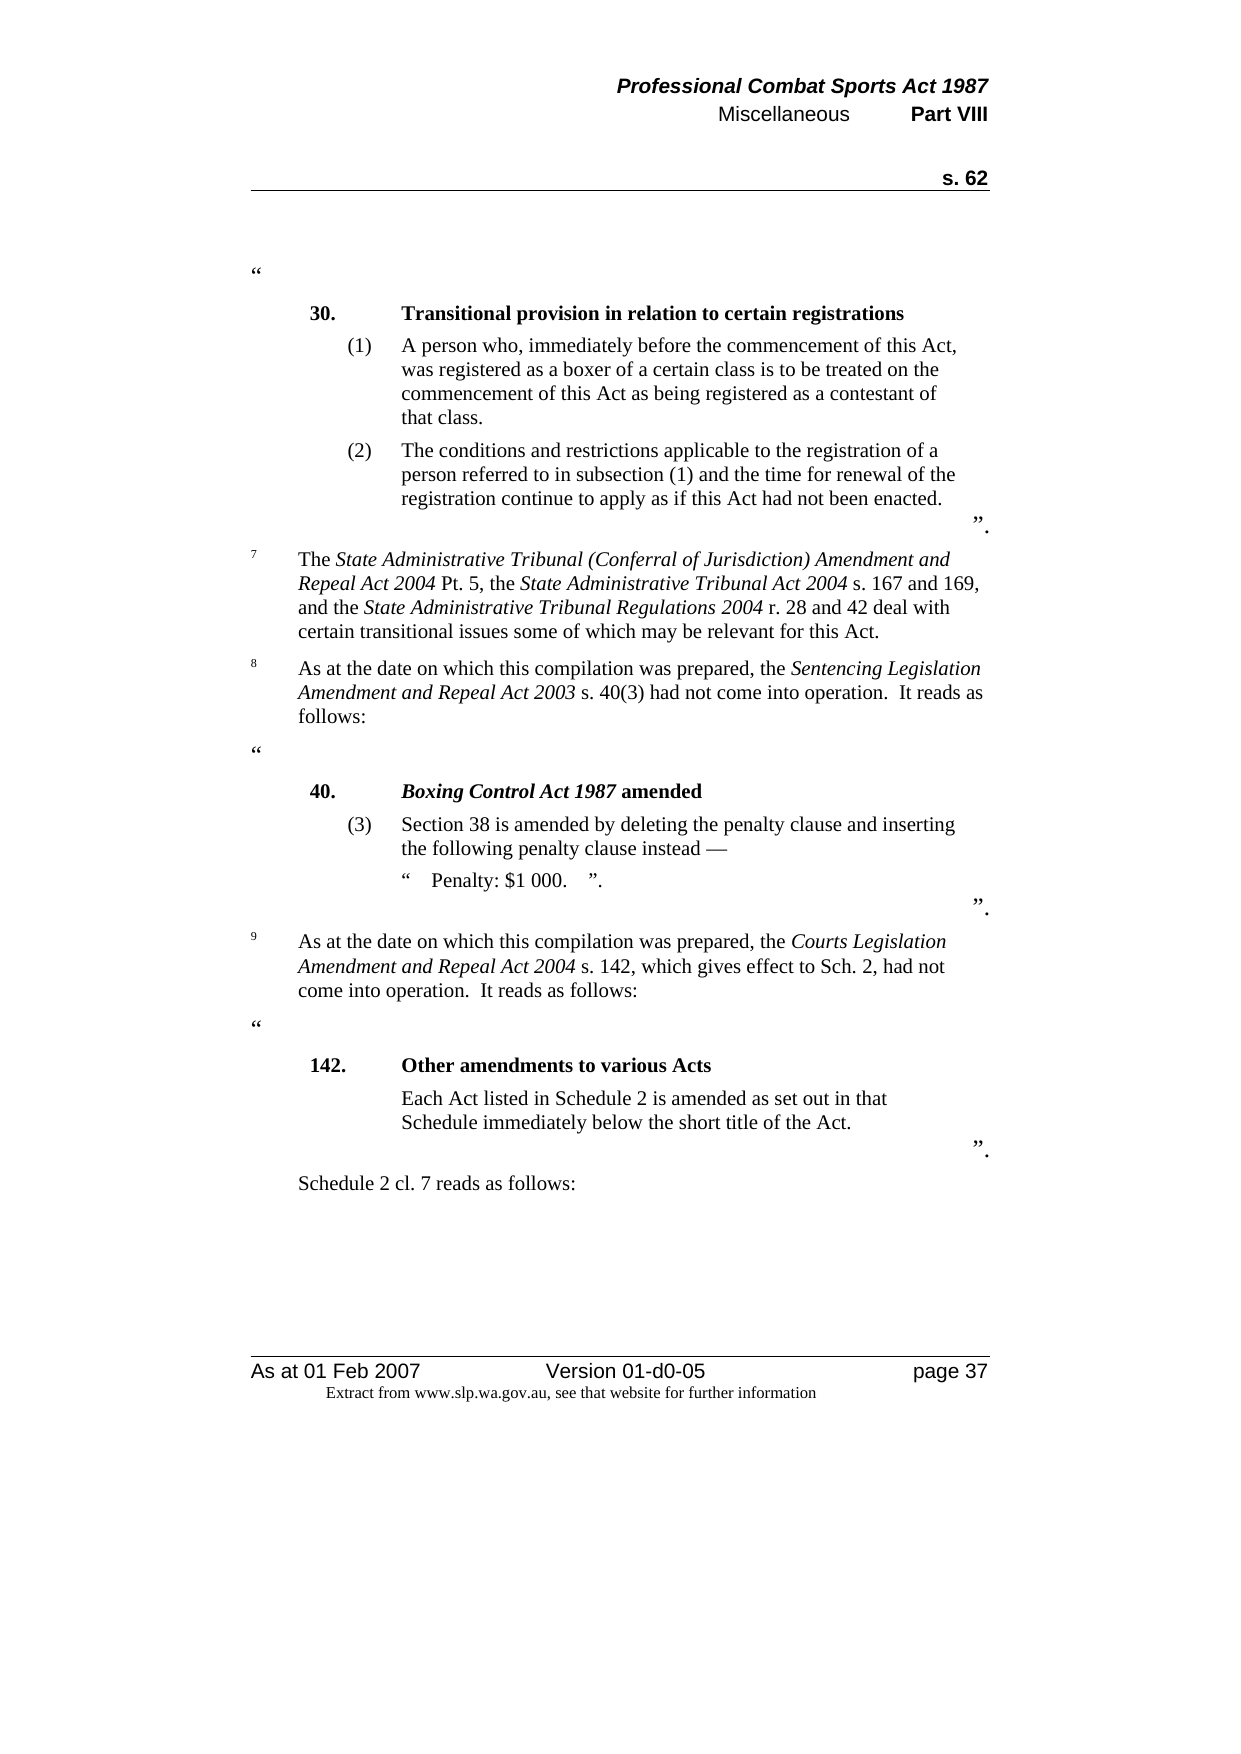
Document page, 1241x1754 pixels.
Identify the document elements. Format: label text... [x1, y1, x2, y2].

text 7 The State Administrative Tribunal (Conferral of Jurisdiction) Amendment and Repeal Act 2004 Pt. 5, the State Administrative Tribunal Act 2004 s. 167 and 169, and the State Administrative Tribunal Regulations 2004 r. 28 and 42 deal with certain transitional issues some of which may be relevant for this Act. [251, 547, 990, 643]
text (1) A person who, immediately before the commencement of this Act, was registered as a boxer of a certain class is to be treated on the commencement of this Act as being registered as a contestant of that class. [312, 333, 960, 429]
text ”. [251, 892, 990, 921]
subtitle 142. Other amendments to various Acts [309, 1053, 960, 1077]
text (3) Section 38 is amended by deleting the penalty clause and inserting the following penalty clause instead — [312, 812, 960, 860]
text ”. [251, 510, 990, 538]
text Schedule 2 cl. 7 reads as follows: [251, 1171, 990, 1195]
text ”. [251, 1134, 990, 1163]
subtitle 30. Transitional provision in relation to certain registrations [309, 301, 960, 325]
text “ [251, 1014, 990, 1043]
text “ [251, 740, 990, 769]
subtitle 40. Boxing Control Act 1987 amended [309, 779, 960, 803]
text “ Penalty: $1 000. ”. [312, 868, 960, 892]
text “ [251, 261, 990, 290]
text Each Act listed in Schedule 2 is amended as set out in that Schedule immediately below the short title of the Act. [312, 1086, 960, 1134]
text 8 As at the date on which this compilation was prepared, the Sentencing Legislation Amendment and Repeal Act 2003 s. 40(3) had not come into operation. It reads as follows: [251, 656, 990, 728]
text (2) The conditions and restrictions applicable to the registration of a person referred to in subsection (1) and the time for renewal of the registration continue to apply as if this Act had not been enacted. [312, 438, 960, 510]
text 9 As at the date on which this compilation was prepared, the Courts Legislation Amendment and Repeal Act 2004 s. 142, which gives effect to Sch. 2, had not come into operation. It reads as follows: [251, 929, 990, 1002]
